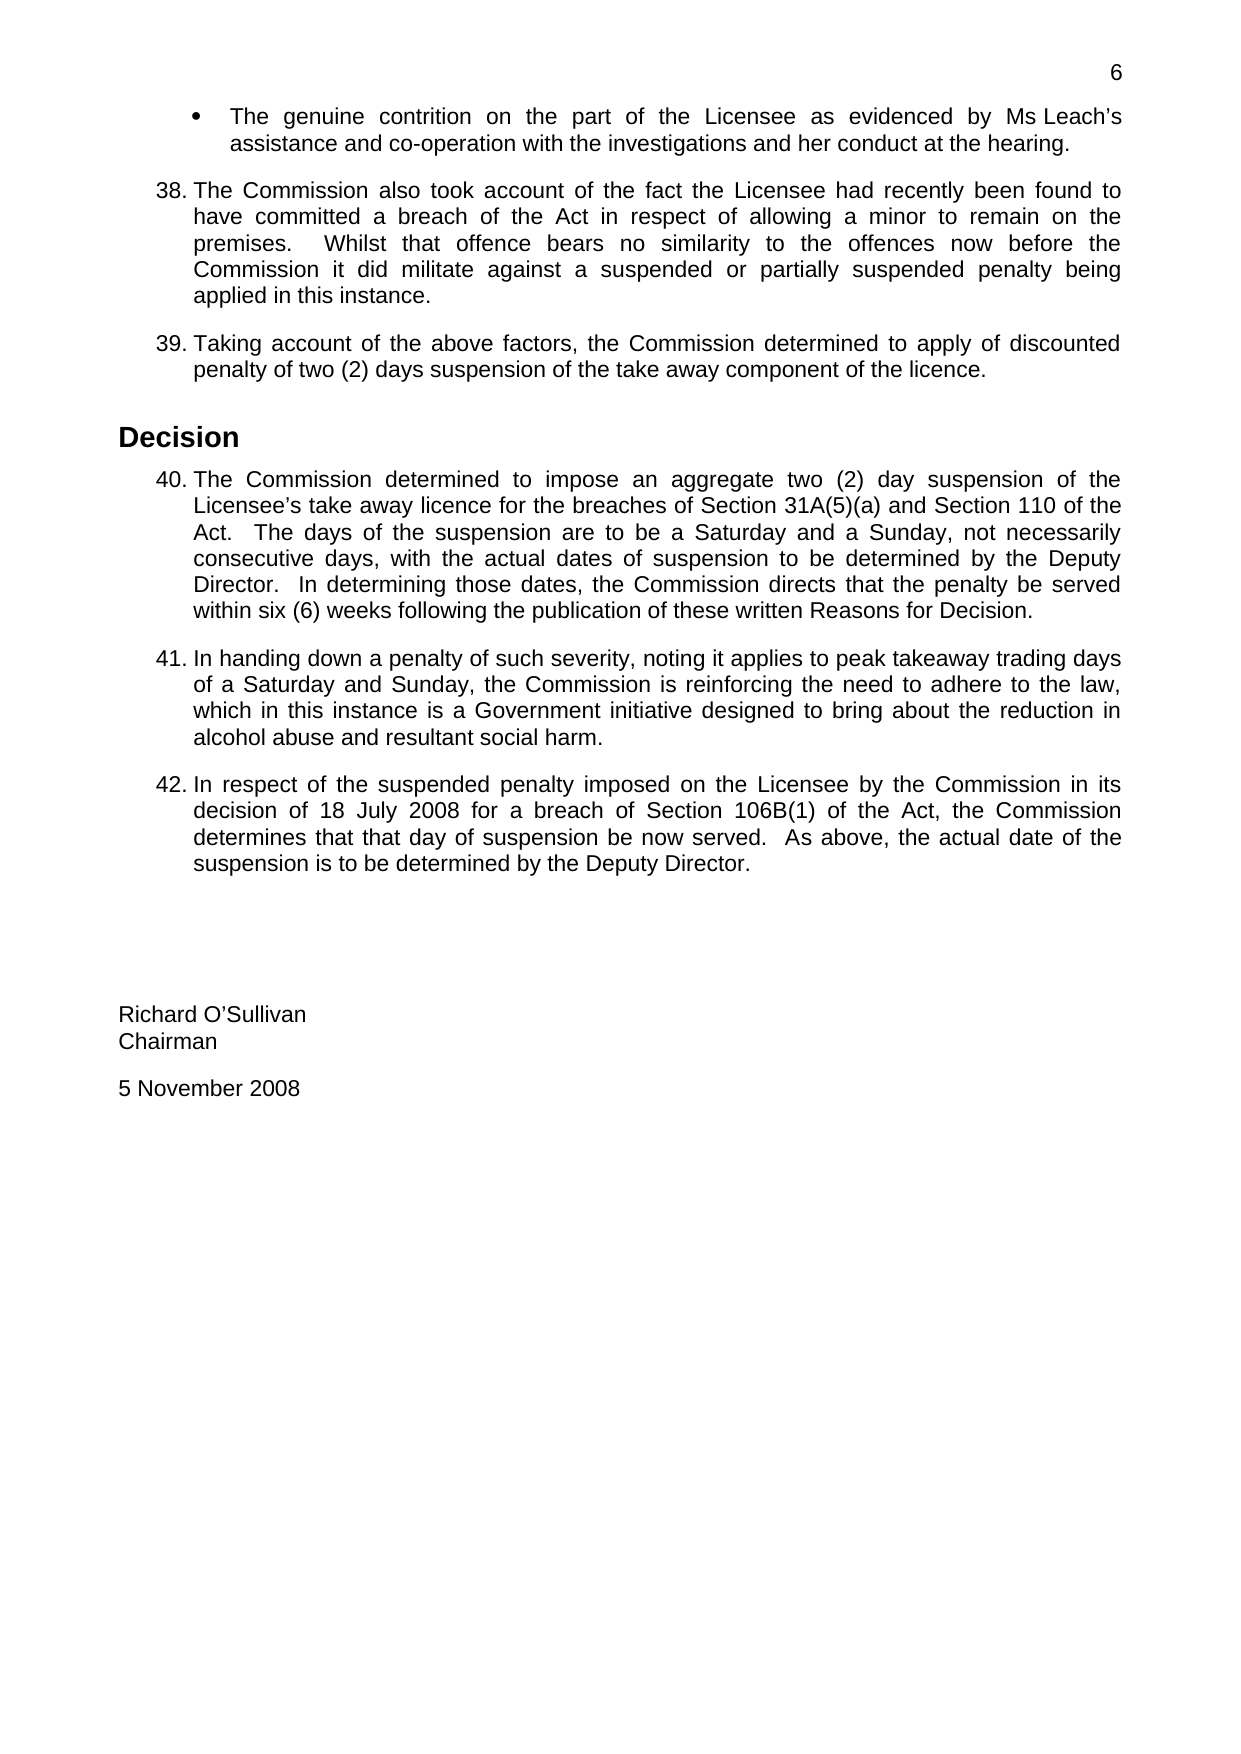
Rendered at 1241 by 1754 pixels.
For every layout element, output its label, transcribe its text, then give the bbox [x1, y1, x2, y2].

list The genuine contrition on the part of the Licensee as evidenced by Ms Leach’s assistance and co-operation with the investigations and her conduct at the hearing. [192, 103, 1122, 156]
text 5 November 2008 [118, 1075, 1122, 1101]
text Richard O’Sullivan Chairman [118, 1001, 1122, 1054]
list In respect of the suspended penalty imposed on the Licensee by the Commission in its decision of 18 July 2008 for a breach of Section 106B(1) of the Act, the Commission determines that that day of suspension be now served. As above, the actual date of the suspension is to be determined by the Deputy Director. [156, 771, 1122, 876]
list The Commission also took account of the fact the Licensee had recently been found to have committed a breach of the Act in respect of allowing a minor to remain on the premises. Whilst that offence bears no similarity to the offences now before the Commission it did militate against a suspended or partially suspended penalty being applied in this instance. [156, 177, 1122, 309]
subtitle Decision [118, 420, 1122, 453]
list Taking account of the above factors, the Commission determined to apply of discounted penalty of two (2) days suspension of the take away component of the licence. [156, 329, 1122, 382]
list The Commission determined to impose an aggregate two (2) day suspension of the Licensee’s take away licence for the breaches of Section 31A(5)(a) and Section 110 of the Act. The days of the suspension are to be a Saturday and a Sunday, not necessarily consecutive days, with the actual dates of suspension to be determined by the Deputy Director. In determining those dates, the Commission directs that the penalty be served within six (6) weeks following the publication of these written Reasons for Decision. [156, 466, 1122, 624]
list In handing down a penalty of such severity, noting it applies to peak takeaway trading days of a Saturday and Sunday, the Commission is reinforcing the need to adhere to the law, which in this instance is a Government initiative designed to bring about the reduction in alcohol abuse and resultant social harm. [156, 645, 1122, 750]
